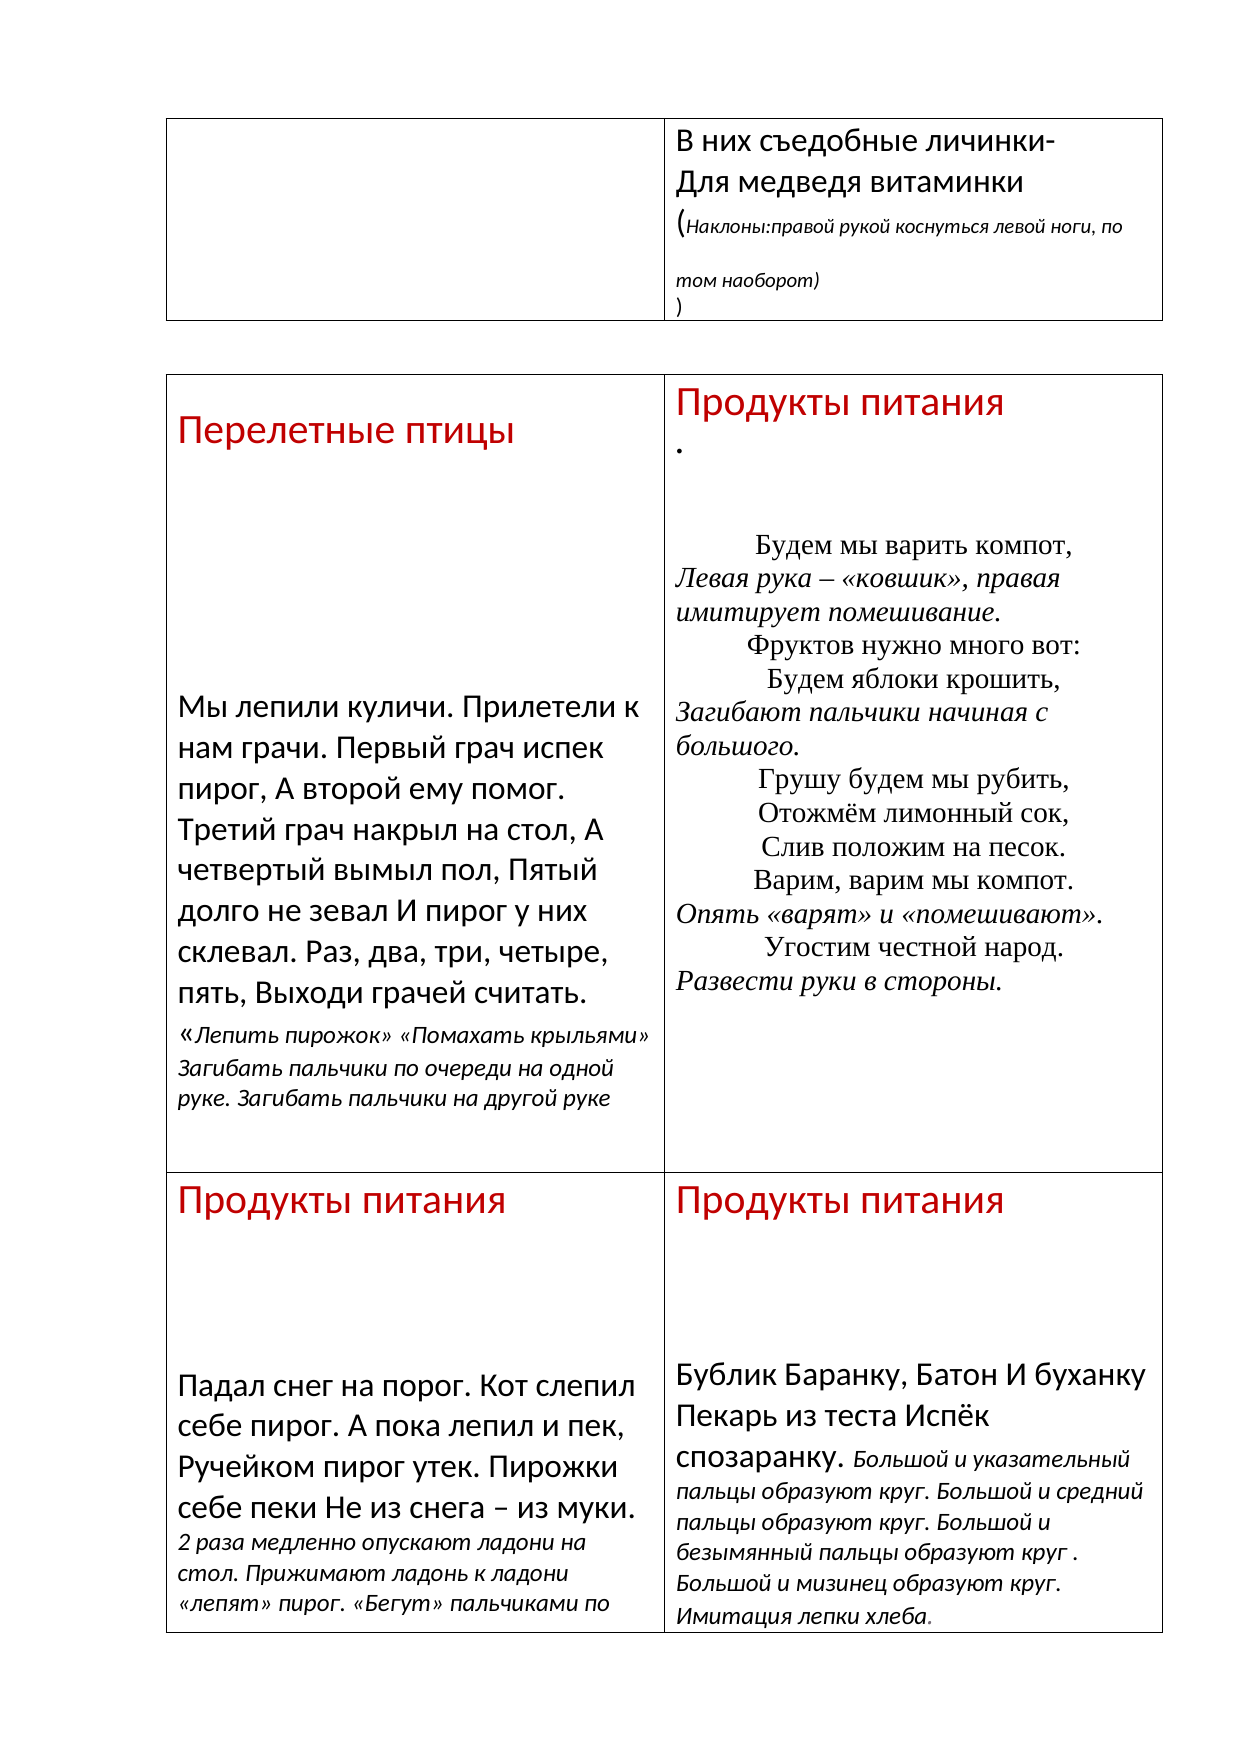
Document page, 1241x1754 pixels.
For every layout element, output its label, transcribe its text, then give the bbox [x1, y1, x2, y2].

table_header Перелетные птицы Мы лепили куличи. Прилетели к нам грачи. Первый грач испек пирог, А второй ему помог. Третий грач накрыл на стол, А четвертый вымыл пол, Пятый долго не зевал И пирог у них склевал. Раз, два, три, четыре, пять, Выходи грачей считать. «Лепить пирожок» «Помахать крыльями» Загибать пальчики по очереди на одной руке. Загибать пальчики на другой руке [167, 375, 664, 1172]
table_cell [665, 1173, 1162, 1632]
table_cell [167, 119, 664, 320]
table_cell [167, 1173, 664, 1632]
table_header Продукты питания . Будем мы варить компот, Левая рука – «ковшик», правая имитирует помешивание. Фруктов нужно много вот: Будем яблоки крошить, Загибают пальчики начиная с большого. Грушу будем мы рубить, Отожмём лимонный сок, Слив положим на песок. Варим, варим мы компот. Опять «варят» и «помешивают». Угостим честной народ. Развести руки в стороны. [665, 375, 1162, 1172]
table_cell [665, 119, 1162, 320]
